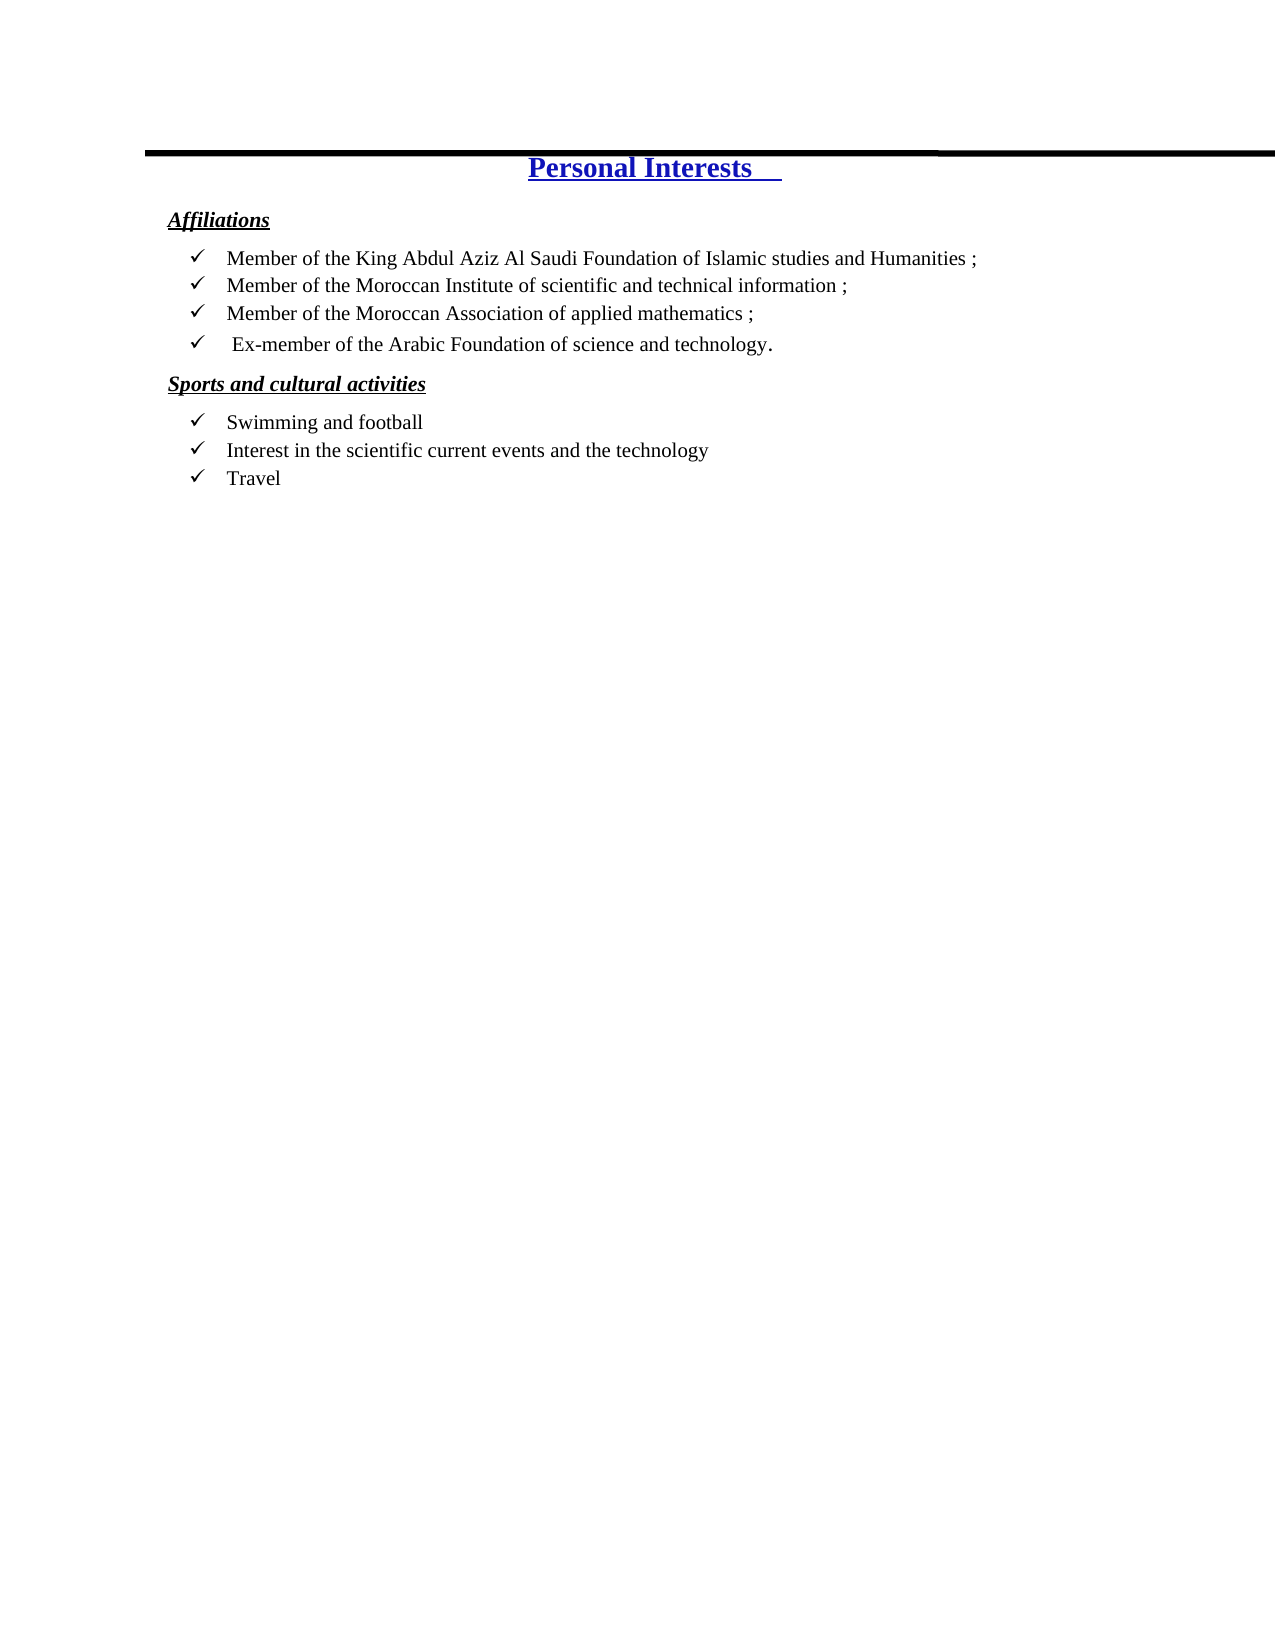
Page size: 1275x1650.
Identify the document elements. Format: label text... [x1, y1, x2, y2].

subtitle Personal Interests [150, 157, 1125, 183]
list Swimming and football [189, 410, 1125, 434]
subtitle Sports and cultural activities [168, 371, 1125, 396]
list Member of the Moroccan Institute of scientific and technical information ; [189, 273, 1125, 297]
list Travel [189, 466, 1125, 490]
list Member of the Moroccan Association of applied mathematics ; [189, 301, 1125, 325]
list Ex-member of the Arabic Foundation of science and technology. [189, 329, 1125, 357]
subtitle Affiliations [168, 207, 1125, 232]
list Interest in the scientific current events and the technology [189, 438, 1125, 462]
list Member of the King Abdul Aziz Al Saudi Foundation of Islamic studies and Humanities ; [189, 246, 1125, 270]
